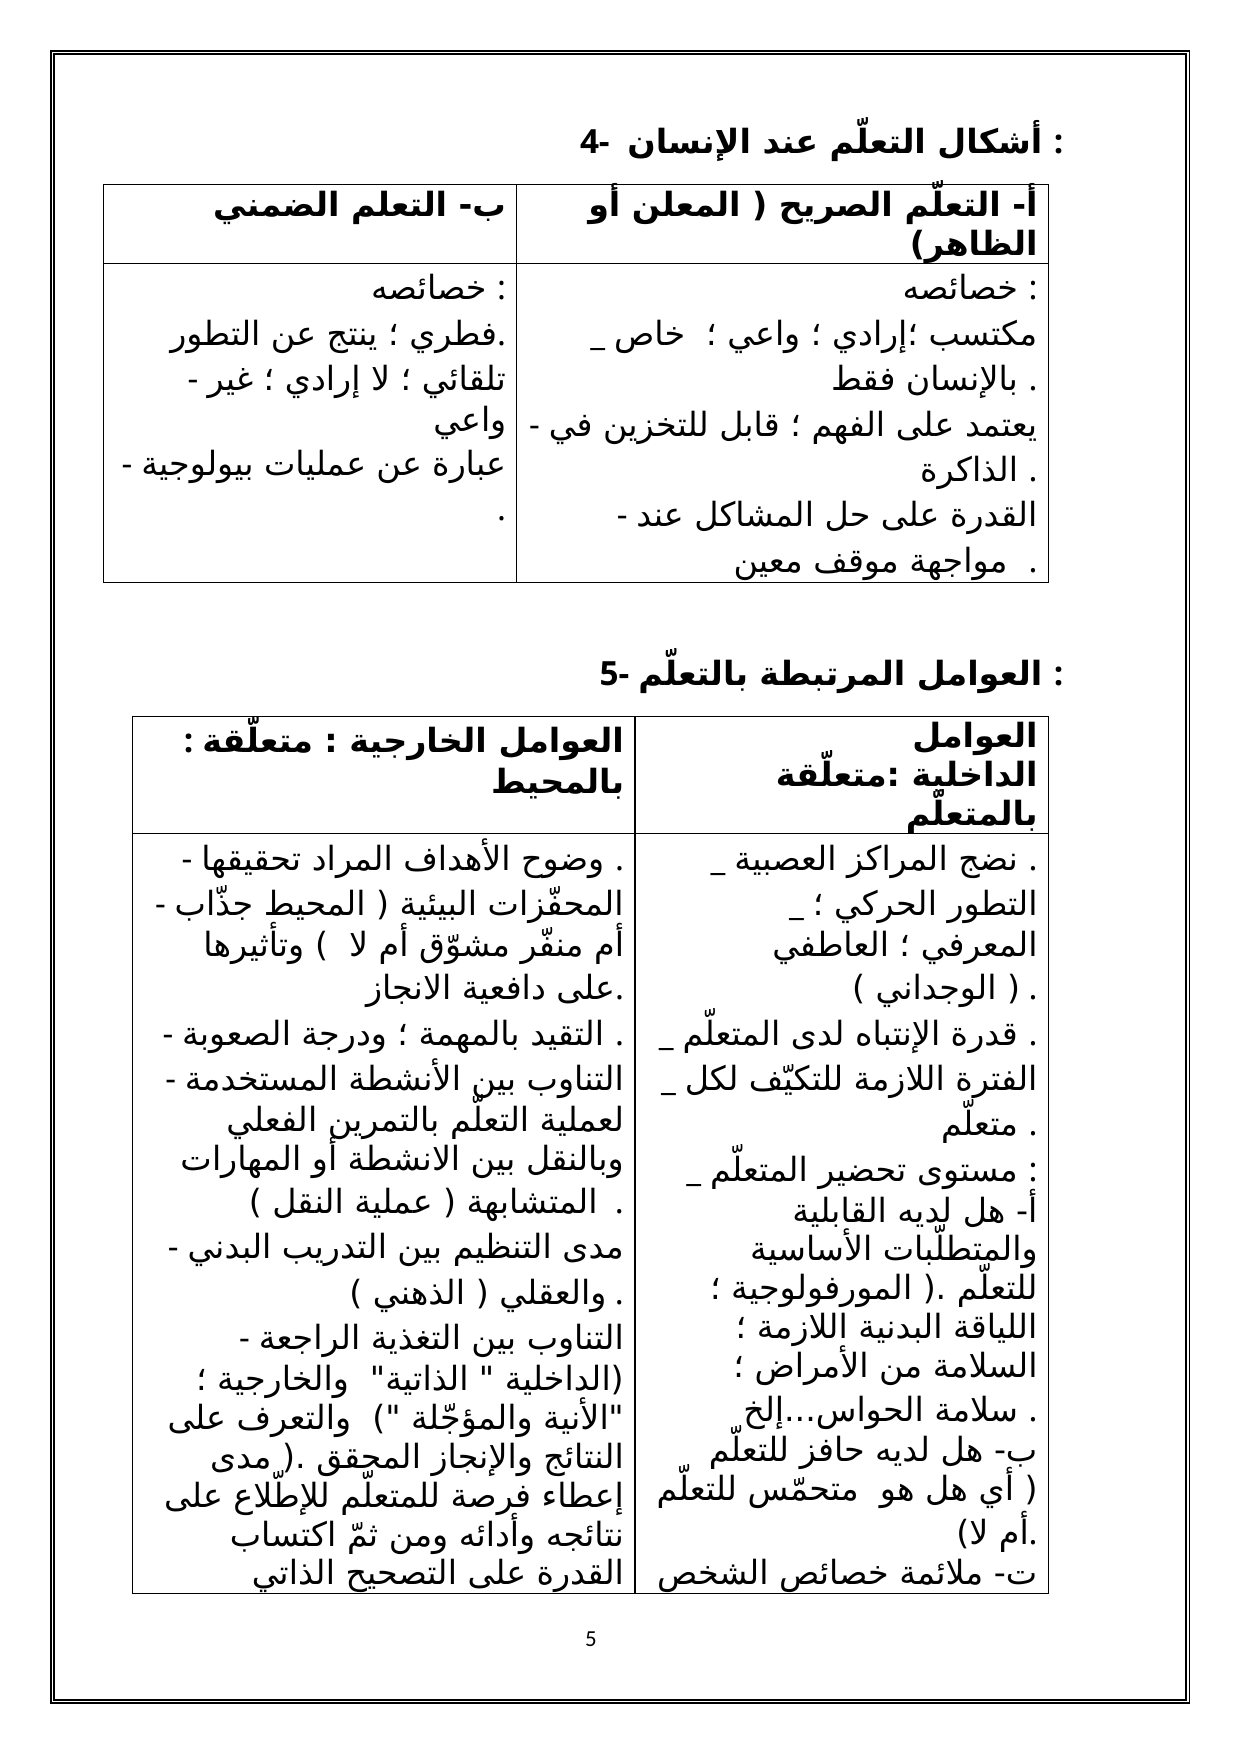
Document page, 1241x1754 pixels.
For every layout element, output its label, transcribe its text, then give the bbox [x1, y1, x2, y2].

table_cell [133, 834, 634, 1593]
list 5- العوامل المرتبطة بالتعلّم : [193, 649, 1063, 695]
table_cell خصائصه : _ مكتسب ؛إرادي ؛ واعي ؛ خاص بالإنسان فقط . - يعتمد على الفهم ؛ قابل للتخزين في الذاكرة . - القدرة على حل المشاكل عند مواجهة موقف معين . [517, 264, 1048, 582]
table_cell خصائصه : فطري ؛ ينتج عن التطور. - تلقائي ؛ لا إرادي ؛ غير واعي - عبارة عن عمليات بيولوجية . [104, 264, 516, 582]
list 4- أشكال التعلّم عند الإنسان : [193, 118, 1063, 163]
table_header : العوامل الخارجية : متعلّقة بالمحيط [133, 717, 634, 833]
table_header أ- التعلّم الصريح ( المعلن أو الظاهر) [517, 185, 1048, 263]
table_header ب- التعلم الضمني [104, 185, 516, 263]
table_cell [636, 834, 1048, 1593]
table_header العوامل الداخلية :متعلّقة بالمتعلّم [636, 717, 1048, 833]
